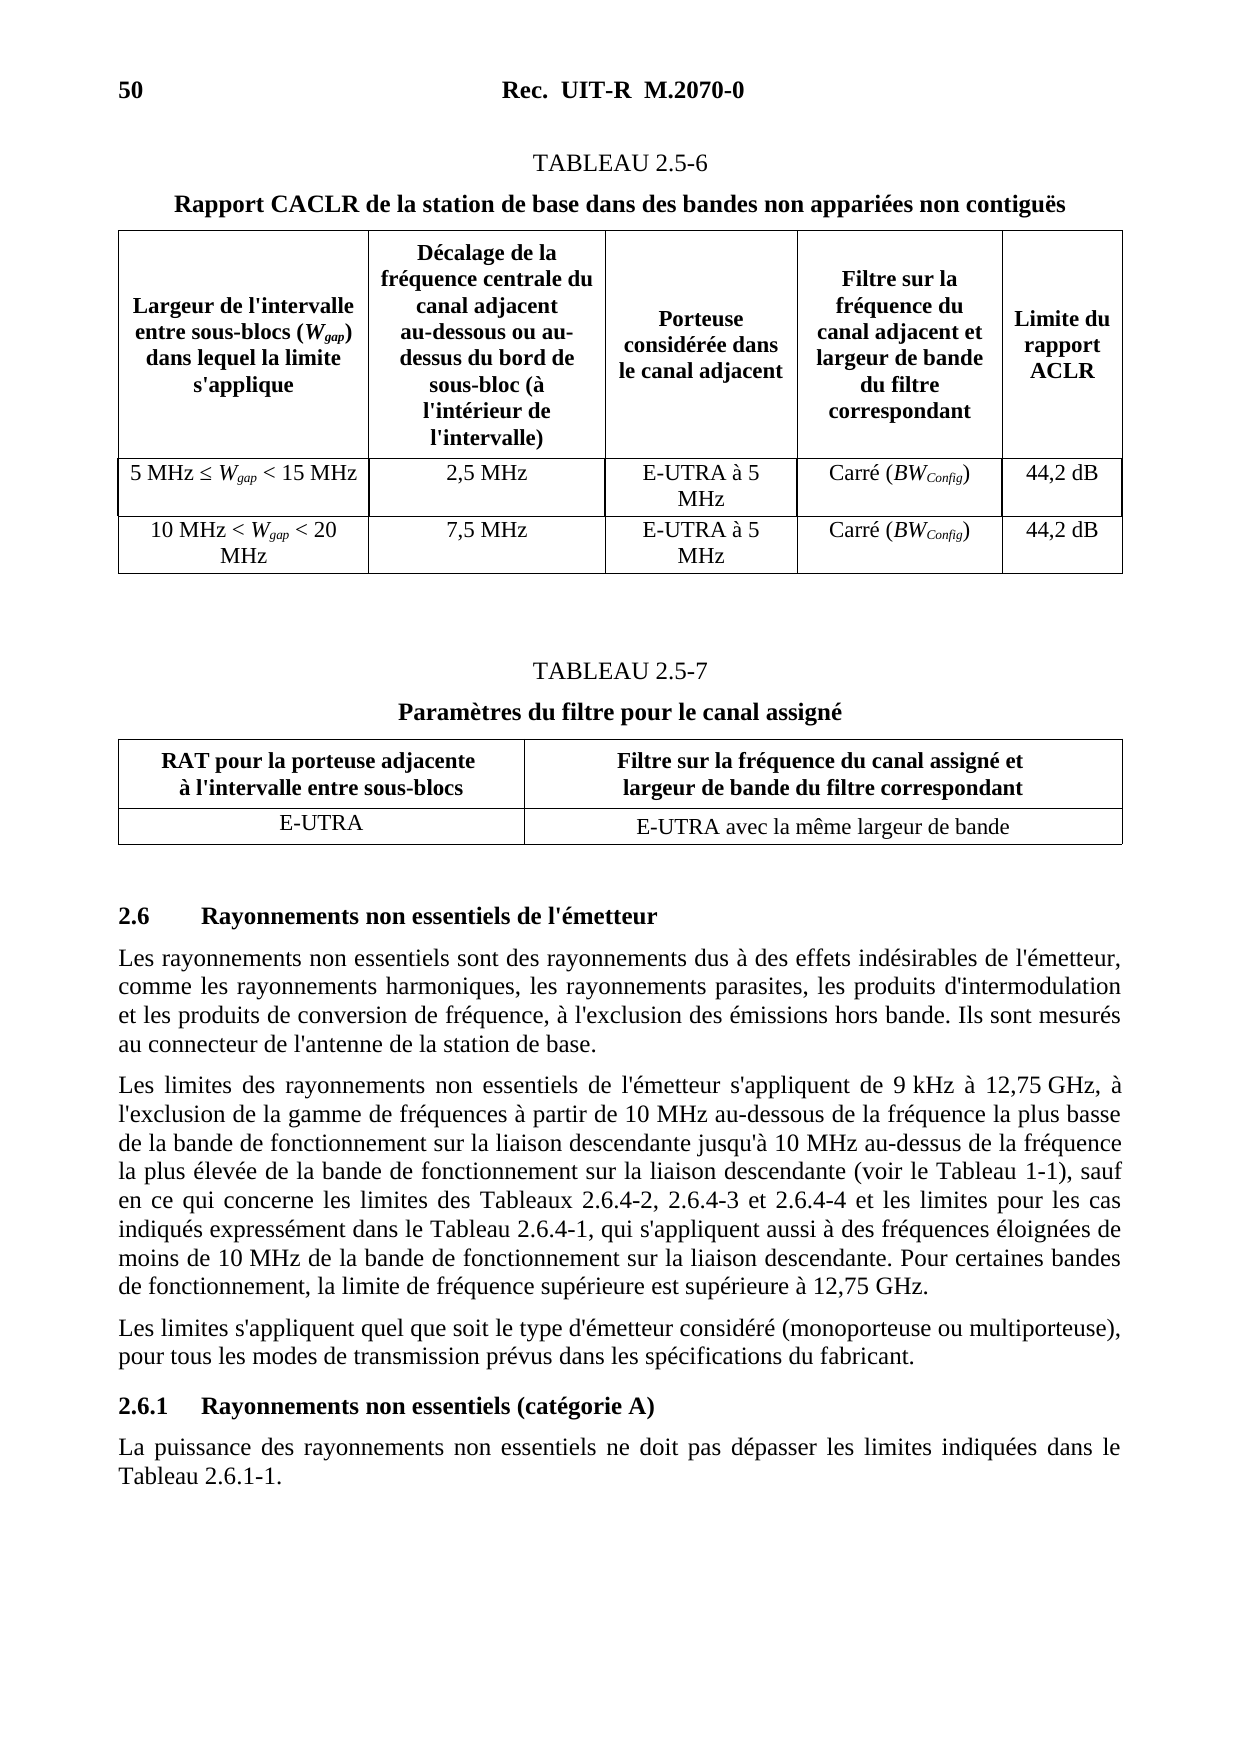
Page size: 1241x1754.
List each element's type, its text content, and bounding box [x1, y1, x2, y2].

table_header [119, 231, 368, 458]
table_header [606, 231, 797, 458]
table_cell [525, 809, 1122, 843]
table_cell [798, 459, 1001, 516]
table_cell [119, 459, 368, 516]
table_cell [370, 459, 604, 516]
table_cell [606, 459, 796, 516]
text TABLEau 2.5-7 [118, 656, 1122, 685]
subtitle 2.6 Rayonnements non essentiels de l'émetteur [118, 901, 1122, 930]
title Rapport CACLR de la station de base dans des bandes non appariées non contiguës [118, 189, 1122, 218]
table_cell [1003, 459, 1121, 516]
text Les limites s'appliquent quel que soit le type d'émetteur considéré (monoporteuse ou multiporteuse), pour tous les modes de transmission prévus dans les spécifications du fabricant. [118, 1313, 1122, 1370]
title Paramètres du filtre pour le canal assigné [118, 697, 1122, 726]
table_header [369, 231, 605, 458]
text Les limites des rayonnements non essentiels de l'émetteur s'appliquent de 9 kHz à 12,75 GHz, à l'exclusion de la gamme de fréquences à partir de 10 MHz au-dessous de la fréquence la plus basse de la bande de fonctionnement sur la liaison descendante jusqu'à 10 MHz au-dessus de la fréquence la plus élevée de la bande de fonctionnement sur la liaison descendante (voir le Tableau 1-1), sauf en ce qui concerne les limites des Tableaux 2.6.4-2, 2.6.4-3 et 2.6.4-4 et les limites pour les cas indiqués expressément dans le Tableau 2.6.4-1, qui s'appliquent aussi à des fréquences éloignées de moins de 10 MHz de la bande de fonctionnement sur la liaison descendante. Pour certaines bandes de fonctionnement, la limite de fréquence supérieure est supérieure à 12,75 GHz. [118, 1070, 1122, 1300]
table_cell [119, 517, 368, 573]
text La puissance des rayonnements non essentiels ne doit pas dépasser les limites indiquées dans le Tableau 2.6.1-1. [118, 1432, 1122, 1490]
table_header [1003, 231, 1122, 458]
text Les rayonnements non essentiels sont des rayonnements dus à des effets indésirables de l'émetteur, comme les rayonnements harmoniques, les rayonnements parasites, les produits d'intermodulation et les produits de conversion de fréquence, à l'exclusion des émissions hors bande. Ils sont mesurés au connecteur de l'antenne de la station de base. [118, 943, 1122, 1058]
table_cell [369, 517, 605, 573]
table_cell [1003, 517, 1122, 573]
subtitle 2.6.1 Rayonnements non essentiels (catégorie A) [118, 1391, 1122, 1420]
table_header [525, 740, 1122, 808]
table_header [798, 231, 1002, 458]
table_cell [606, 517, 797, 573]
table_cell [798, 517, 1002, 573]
text TABLEau 2.5-6 [118, 148, 1122, 176]
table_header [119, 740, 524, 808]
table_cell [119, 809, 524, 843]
